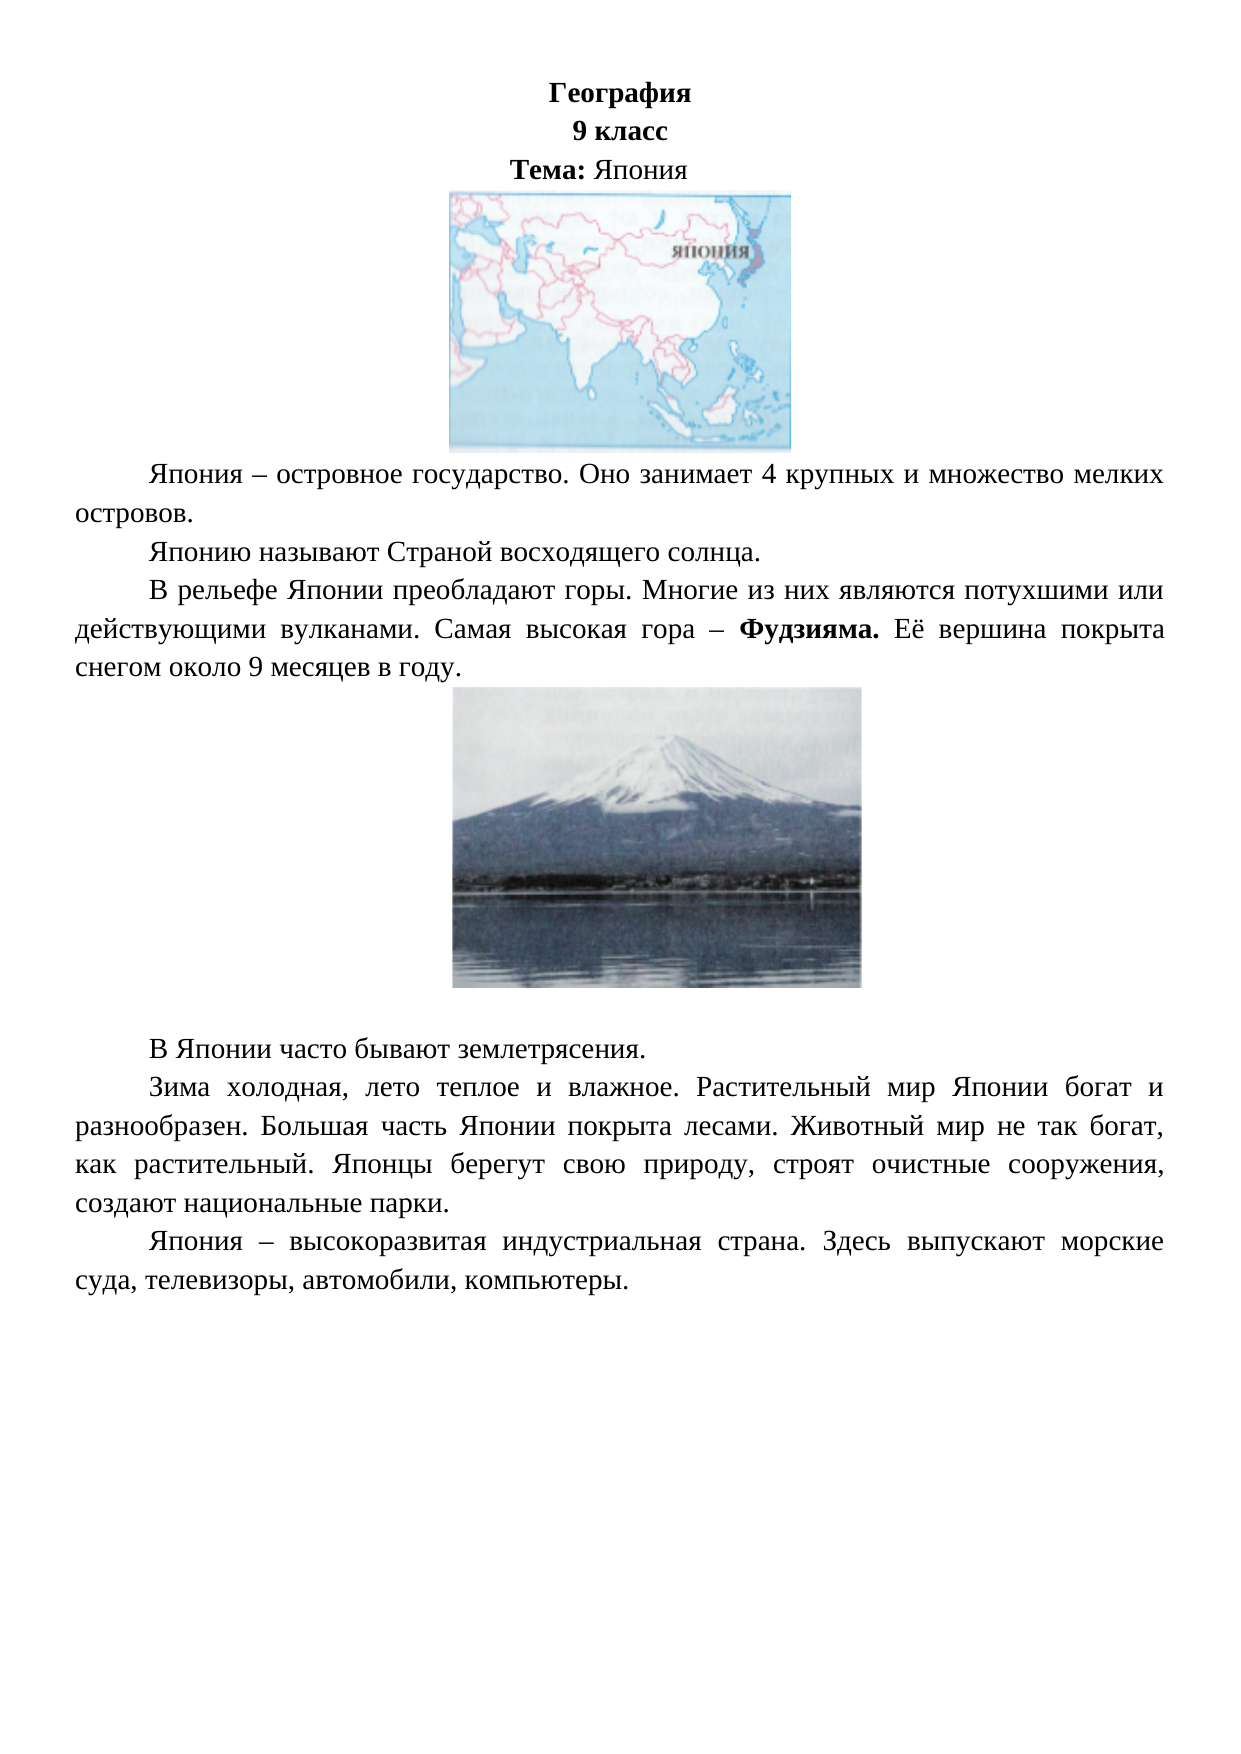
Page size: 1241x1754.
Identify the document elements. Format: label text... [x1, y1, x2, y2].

text 9 класс [75, 113, 1165, 147]
picture [452, 687, 862, 988]
text Тема: Япония [75, 152, 1165, 186]
text Японию называют Страной восходящего солнца. [75, 534, 1165, 567]
text В Японии часто бывают землетрясения. [75, 1031, 1165, 1064]
text В рельефе Японии преобладают горы. Многие из них являются потухшими или действующими вулканами. Самая высокая гора – Фудзияма. Её вершина покрыта снегом около 9 месяцев в году. [75, 572, 1165, 683]
picture [449, 190, 792, 453]
text Япония – высокоразвитая индустриальная страна. Здесь выпускают морские суда, телевизоры, автомобили, компьютеры. [75, 1223, 1165, 1296]
text География [75, 75, 1165, 108]
text Зима холодная, лето теплое и влажное. Растительный мир Японии богат и разнообразен. Большая часть Японии покрыта лесами. Животный мир не так богат, как растительный. Японцы берегут свою природу, строят очистные сооружения, создают национальные парки. [75, 1069, 1165, 1218]
text Япония – островное государство. Оно занимает 4 крупных и множество мелких островов. [75, 457, 1165, 529]
